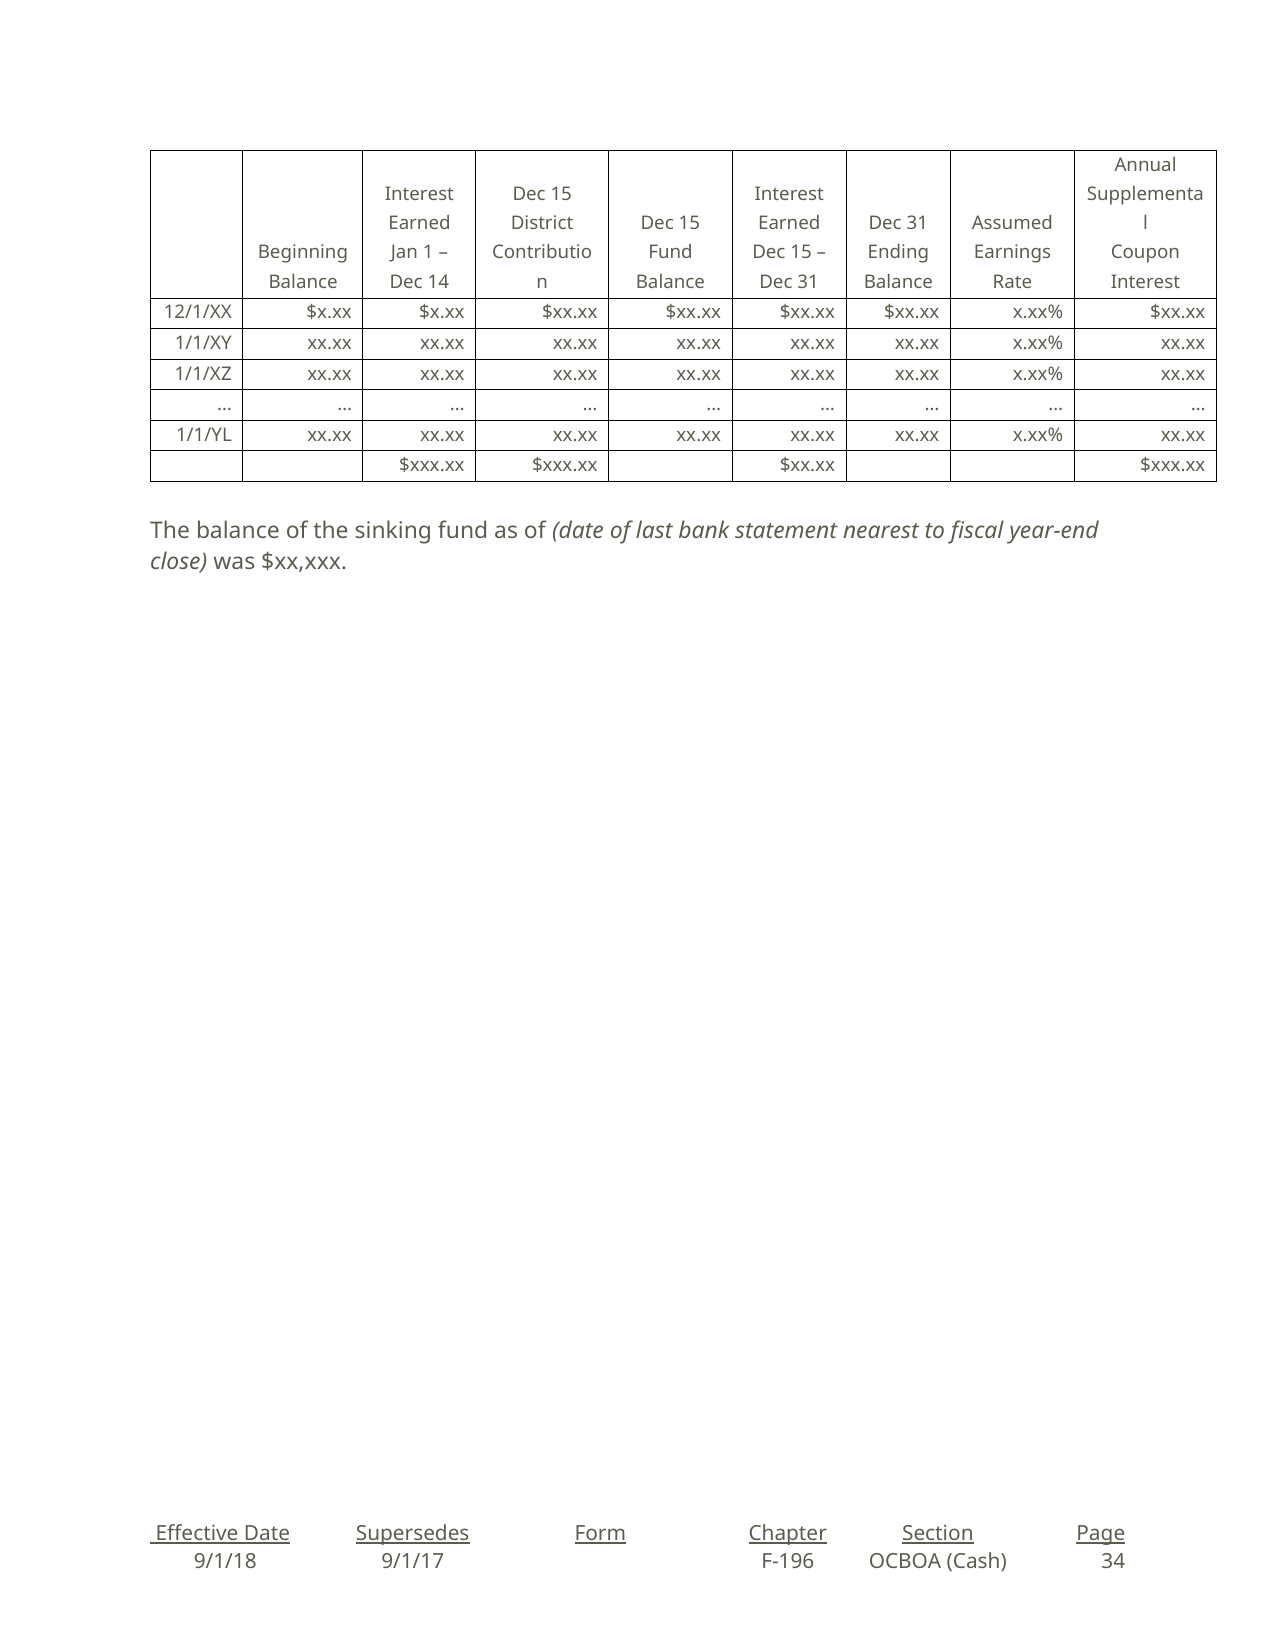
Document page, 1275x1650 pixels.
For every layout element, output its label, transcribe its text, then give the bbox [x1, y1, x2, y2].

table_cell xx.xx [1075, 329, 1216, 359]
table_header Dec 15 District Contribution [476, 151, 608, 297]
table_cell $xx.xx [847, 299, 950, 328]
table_cell $xxx.xx [1075, 451, 1216, 481]
table_cell xx.xx [476, 421, 608, 450]
table_header Interest Earned Dec 15 – Dec 31 [733, 151, 846, 297]
table_header Dec 31 Ending Balance [847, 151, 950, 297]
table_cell $xx.xx [733, 299, 846, 328]
table_header Assumed Earnings Rate [951, 151, 1074, 297]
table_cell xx.xx [847, 421, 950, 450]
table_header Dec 15 Fund Balance [609, 151, 732, 297]
table_cell xx.xx [609, 360, 732, 389]
table_header Annual Supplemental Coupon Interest [1075, 151, 1216, 297]
table_cell [151, 451, 242, 481]
table_cell $xxx.xx [363, 451, 475, 481]
table_cell x.xx% [951, 299, 1074, 328]
table_cell xx.xx [476, 329, 608, 359]
table_cell xx.xx [1075, 360, 1216, 389]
table_cell $xx.xx [733, 451, 846, 481]
table_cell [951, 451, 1074, 481]
table_cell xx.xx [609, 329, 732, 359]
table_cell xx.xx [243, 360, 362, 389]
table_cell [609, 451, 732, 481]
table_header [151, 151, 242, 297]
table_cell xx.xx [363, 360, 475, 389]
table_cell $xx.xx [609, 299, 732, 328]
table_cell … [151, 390, 242, 420]
table_cell … [363, 390, 475, 420]
table_cell $xxx.xx [476, 451, 608, 481]
table_cell … [847, 390, 950, 420]
table_cell … [609, 390, 732, 420]
table_cell 1/1/XY [151, 329, 242, 359]
table_cell xx.xx [243, 329, 362, 359]
table_header Interest Earned Jan 1 – Dec 14 [363, 151, 475, 297]
table_cell $x.xx [363, 299, 475, 328]
table_cell xx.xx [363, 329, 475, 359]
table_cell $x.xx [243, 299, 362, 328]
table_cell [243, 451, 362, 481]
table_cell xx.xx [733, 421, 846, 450]
table_cell $xx.xx [476, 299, 608, 328]
table_cell xx.xx [1075, 421, 1216, 450]
table_cell xx.xx [847, 329, 950, 359]
table_cell … [951, 390, 1074, 420]
table_cell [847, 451, 950, 481]
table_cell … [733, 390, 846, 420]
table_cell … [476, 390, 608, 420]
table_cell xx.xx [363, 421, 475, 450]
table_cell xx.xx [733, 360, 846, 389]
table_cell x.xx% [951, 360, 1074, 389]
table_cell xx.xx [733, 329, 846, 359]
table_cell 1/1/YL [151, 421, 242, 450]
table_header Beginning Balance [243, 151, 362, 297]
table_cell xx.xx [609, 421, 732, 450]
table_cell 1/1/XZ [151, 360, 242, 389]
table_cell xx.xx [243, 421, 362, 450]
table_cell … [243, 390, 362, 420]
table_cell $xx.xx [1075, 299, 1216, 328]
table_cell x.xx% [951, 329, 1074, 359]
table_cell … [1075, 390, 1216, 420]
text The balance of the sinking fund as of (date of last bank statement nearest to fiscal year-end close) was $xx,xxx. [150, 513, 1125, 576]
table_cell xx.xx [476, 360, 608, 389]
table_cell xx.xx [847, 360, 950, 389]
table_cell 12/1/XX [151, 299, 242, 328]
table_cell x.xx% [951, 421, 1074, 450]
